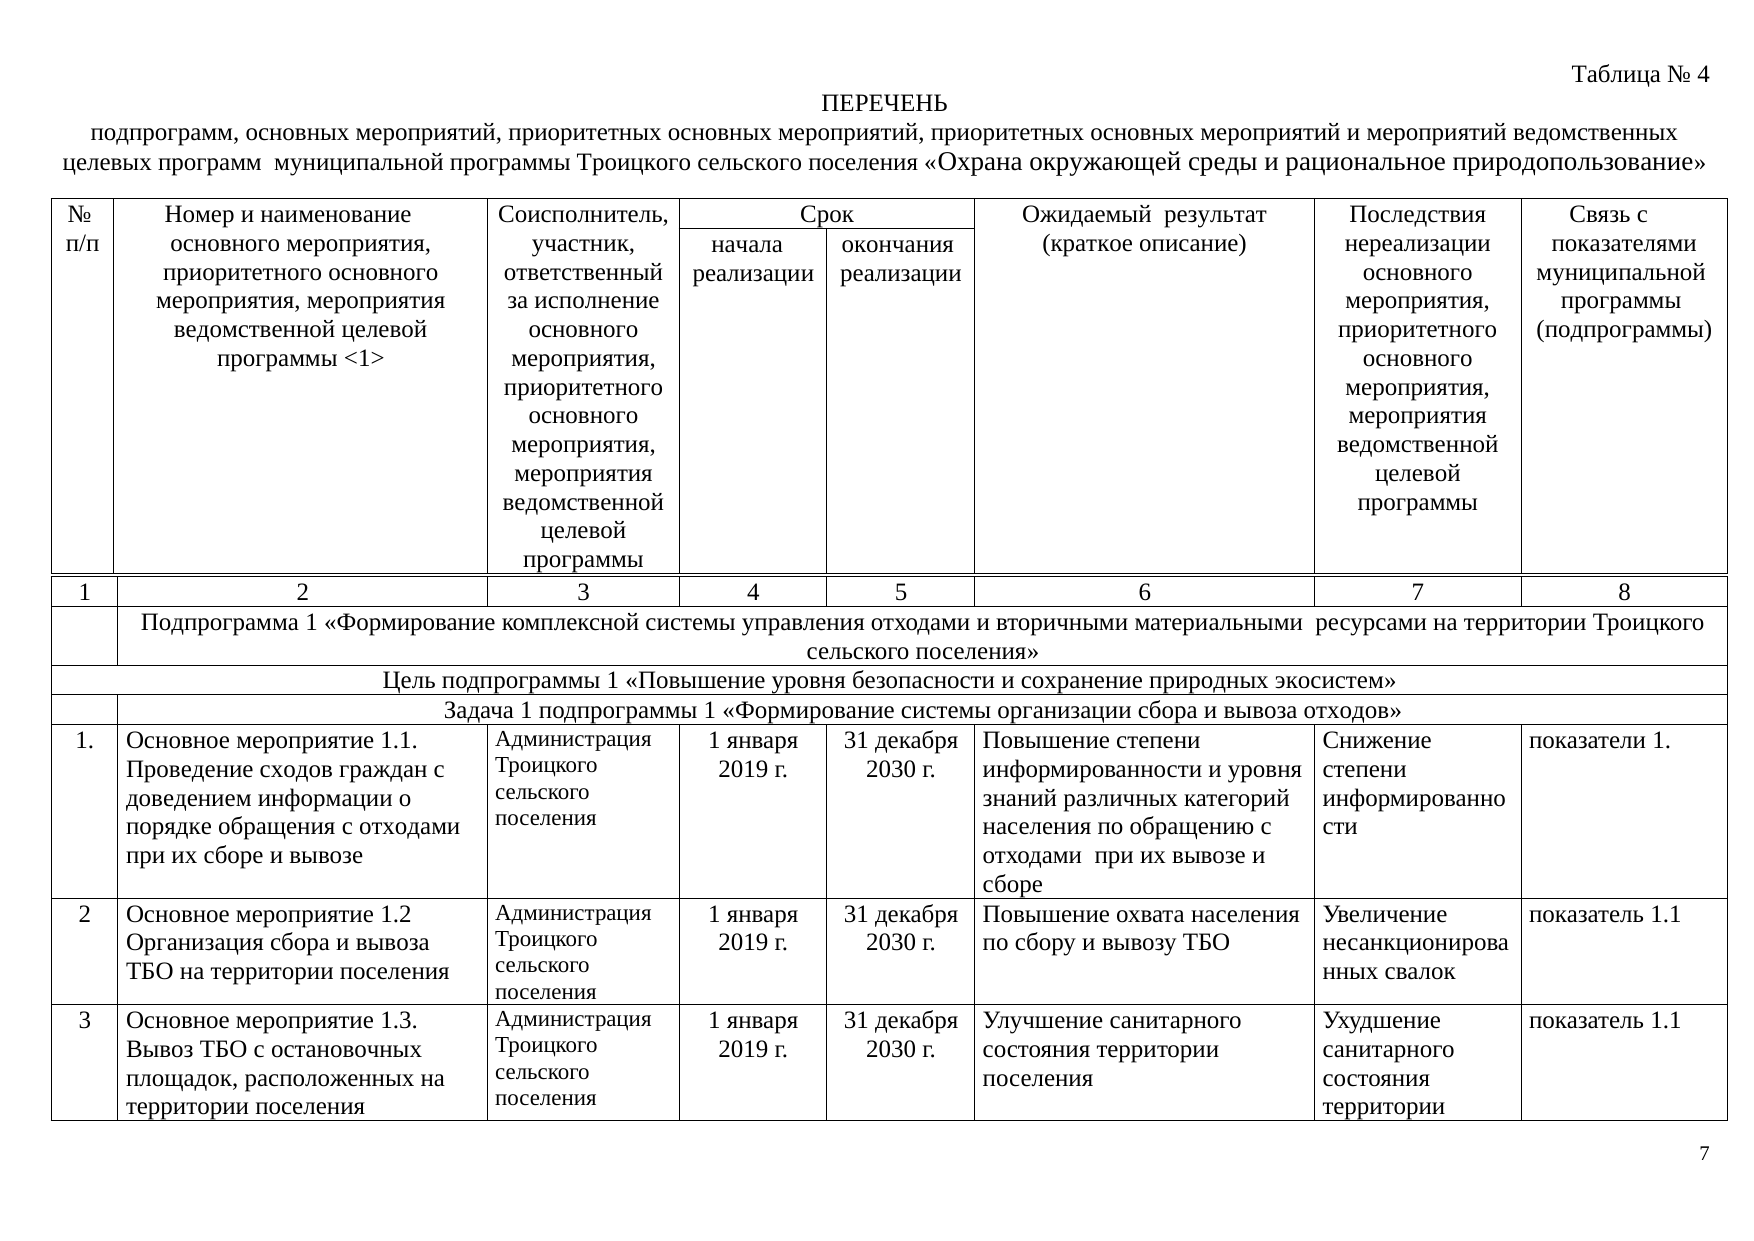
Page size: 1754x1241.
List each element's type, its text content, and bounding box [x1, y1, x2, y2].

table_header 1 [52, 577, 117, 606]
table_cell 3 [52, 1005, 117, 1120]
table_cell показатели 1. [1522, 725, 1727, 898]
table_cell 31 декабря 2030 г. [827, 1005, 974, 1120]
table_header Срок [680, 199, 974, 228]
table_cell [1315, 1005, 1521, 1120]
table_cell Повышение охвата населения по сбору и вывозу ТБО [975, 899, 1314, 1004]
table_cell 1 января 2019 г. [680, 725, 826, 898]
table_cell Повышение степени информированности и уровня знаний различных категорий населения по обращению с отходами при их вывозе и сборе [975, 725, 1314, 898]
table_cell Основное мероприятие 1.2 Организация сбора и вывоза ТБО на территории поселения [118, 899, 487, 1004]
table_cell Администрация Троицкого сельского поселения [488, 899, 679, 1004]
table_cell 1. [52, 725, 117, 898]
table_cell Цель подпрограммы 1 «Повышение уровня безопасности и сохранение природных экосистем» [52, 666, 1727, 694]
table_cell показатель 1.1 [1522, 1005, 1727, 1120]
table_cell Основное мероприятие 1.1. Проведение сходов граждан с доведением информации о порядке обращения с отходами при их сборе и вывозе [118, 725, 487, 898]
table_cell [52, 607, 117, 664]
table_cell Администрация Троицкого сельского поселения [488, 725, 679, 898]
table_header 6 [975, 577, 1314, 606]
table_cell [975, 1005, 1314, 1120]
table_header 2 [118, 577, 487, 606]
table_cell 1 января 2019 г. [680, 1005, 826, 1120]
text ПЕРЕЧЕНЬ [59, 88, 1710, 117]
table_cell Увеличение несанкционированных свалок [1315, 899, 1521, 1004]
table_cell 31 декабря 2030 г. [827, 725, 974, 898]
table_header 3 [488, 577, 679, 606]
text Таблица № 4 [59, 59, 1710, 88]
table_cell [118, 1005, 487, 1120]
table_cell Снижение степени информированности [1315, 725, 1521, 898]
table_cell [52, 695, 117, 724]
table_header 8 [1522, 577, 1727, 606]
table_cell 31 декабря 2030 г. [827, 899, 974, 1004]
table_cell показатель 1.1 [1522, 899, 1727, 1004]
table_header 5 [827, 577, 974, 606]
text подпрограмм, основных мероприятий, приоритетных основных мероприятий, приоритетных основных мероприятий и мероприятий ведомственных целевых программ муниципальной программы Троицкого сельского поселения «Охрана окружающей среды и рациональное природопользование» [59, 117, 1710, 176]
table_cell Подпрограмма 1 «Формирование комплексной системы управления отходами и вторичными материальными ресурсами на территории Троицкого сельского поселения» [118, 607, 1727, 664]
table_header 7 [1315, 577, 1521, 606]
table_header № п/п [52, 199, 113, 573]
table_header 4 [680, 577, 826, 606]
table_cell 2 [52, 899, 117, 1004]
table_cell начала реализации [680, 229, 826, 573]
table_header Связь с показателями муниципальной программы (подпрограммы) [1522, 199, 1727, 573]
table_header Ожидаемый результат (краткое описание) [975, 199, 1314, 573]
table_cell 1 января 2019 г. [680, 899, 826, 1004]
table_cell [488, 1005, 679, 1120]
table_header Последствия нереализации основного мероприятия, приоритетного основного мероприятия, мероприятия ведомственной целевой программы [1315, 199, 1521, 573]
table_cell окончания реализации [827, 229, 974, 573]
table_cell Задача 1 подпрограммы 1 «Формирование системы организации сбора и вывоза отходов» [118, 695, 1727, 724]
table_header Номер и наименование основного мероприятия, приоритетного основного мероприятия, мероприятия ведомственной целевой программы <1> [114, 199, 487, 573]
table_header Соисполнитель, участник, ответственный за исполнение основного мероприятия, приоритетного основного мероприятия, мероприятия ведомственной целевой программы [488, 199, 679, 573]
